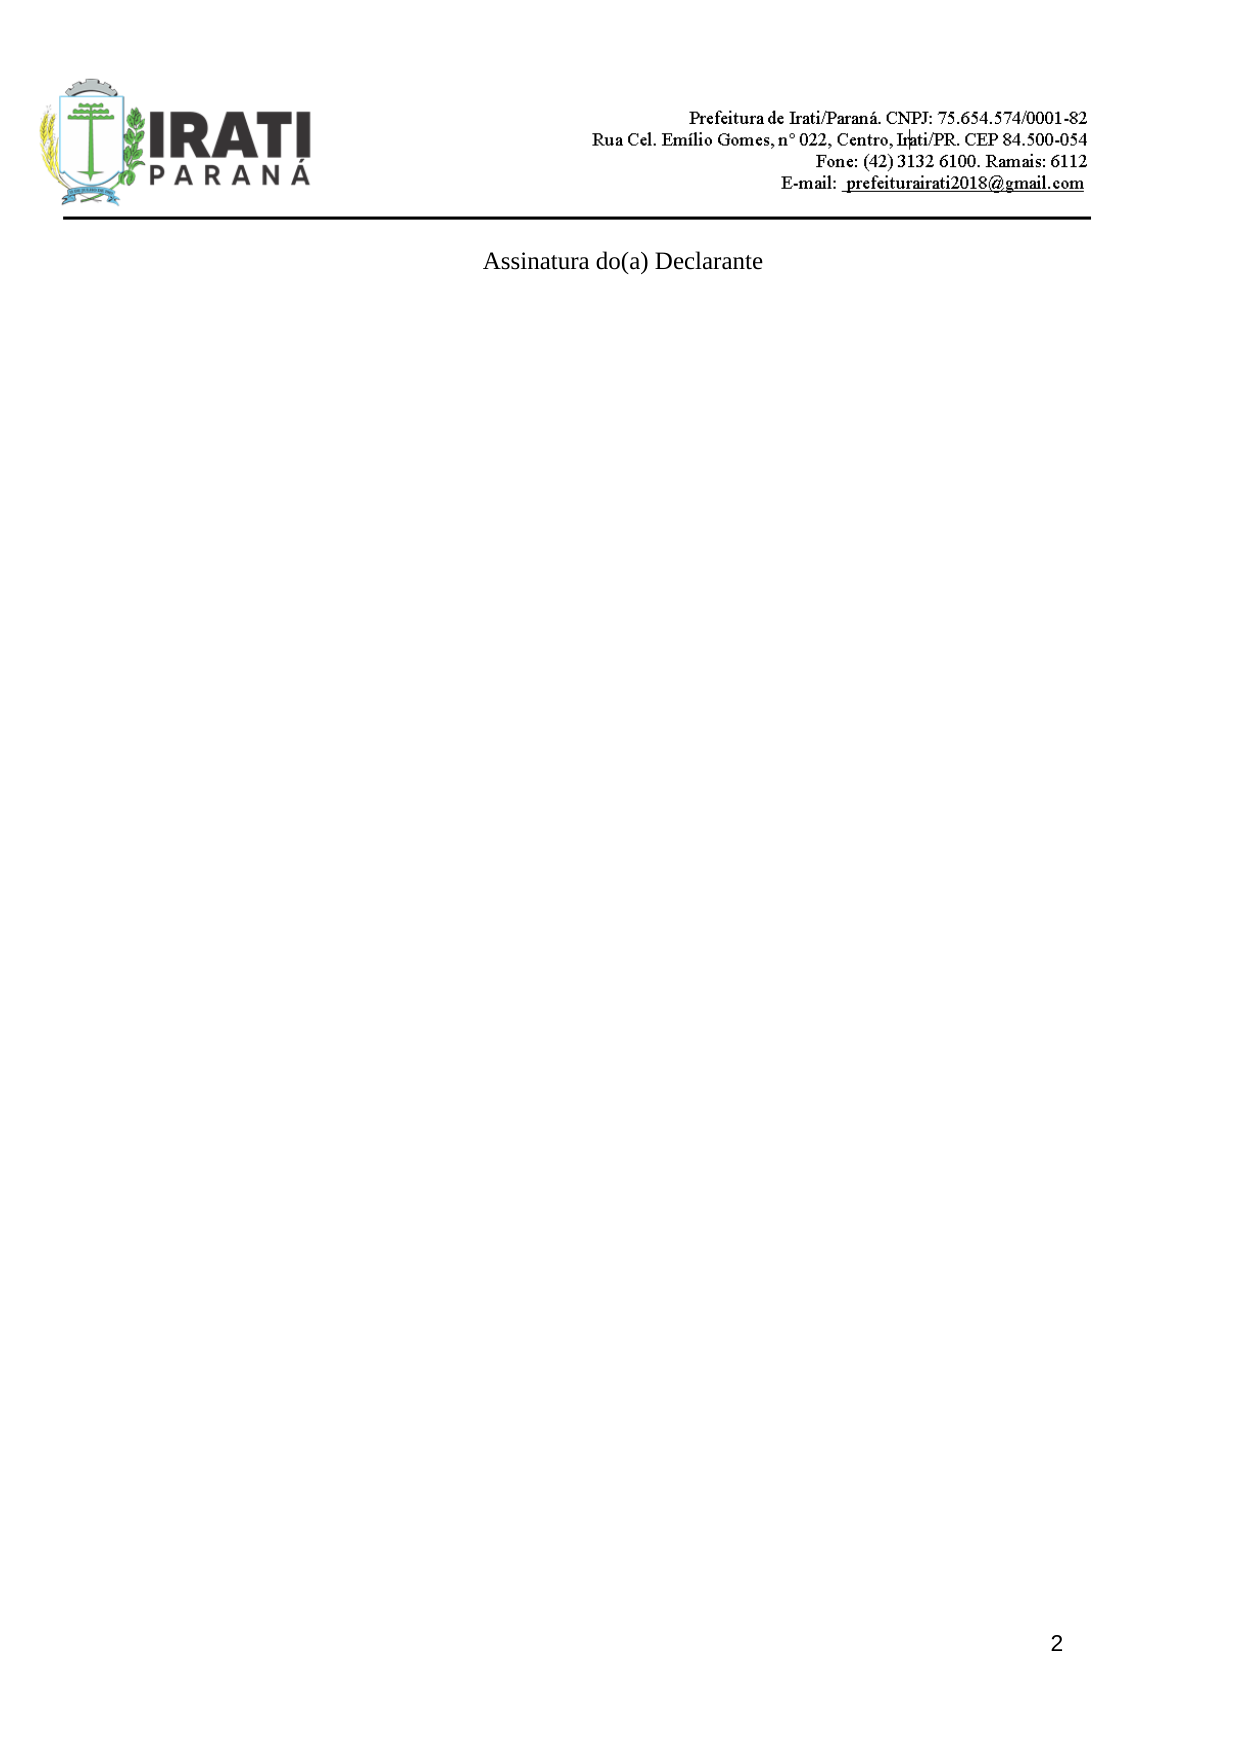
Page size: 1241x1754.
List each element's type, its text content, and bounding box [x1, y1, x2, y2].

picture [10, 51, 1231, 233]
text Assinatura do(a) Declarante [349, 148, 896, 275]
